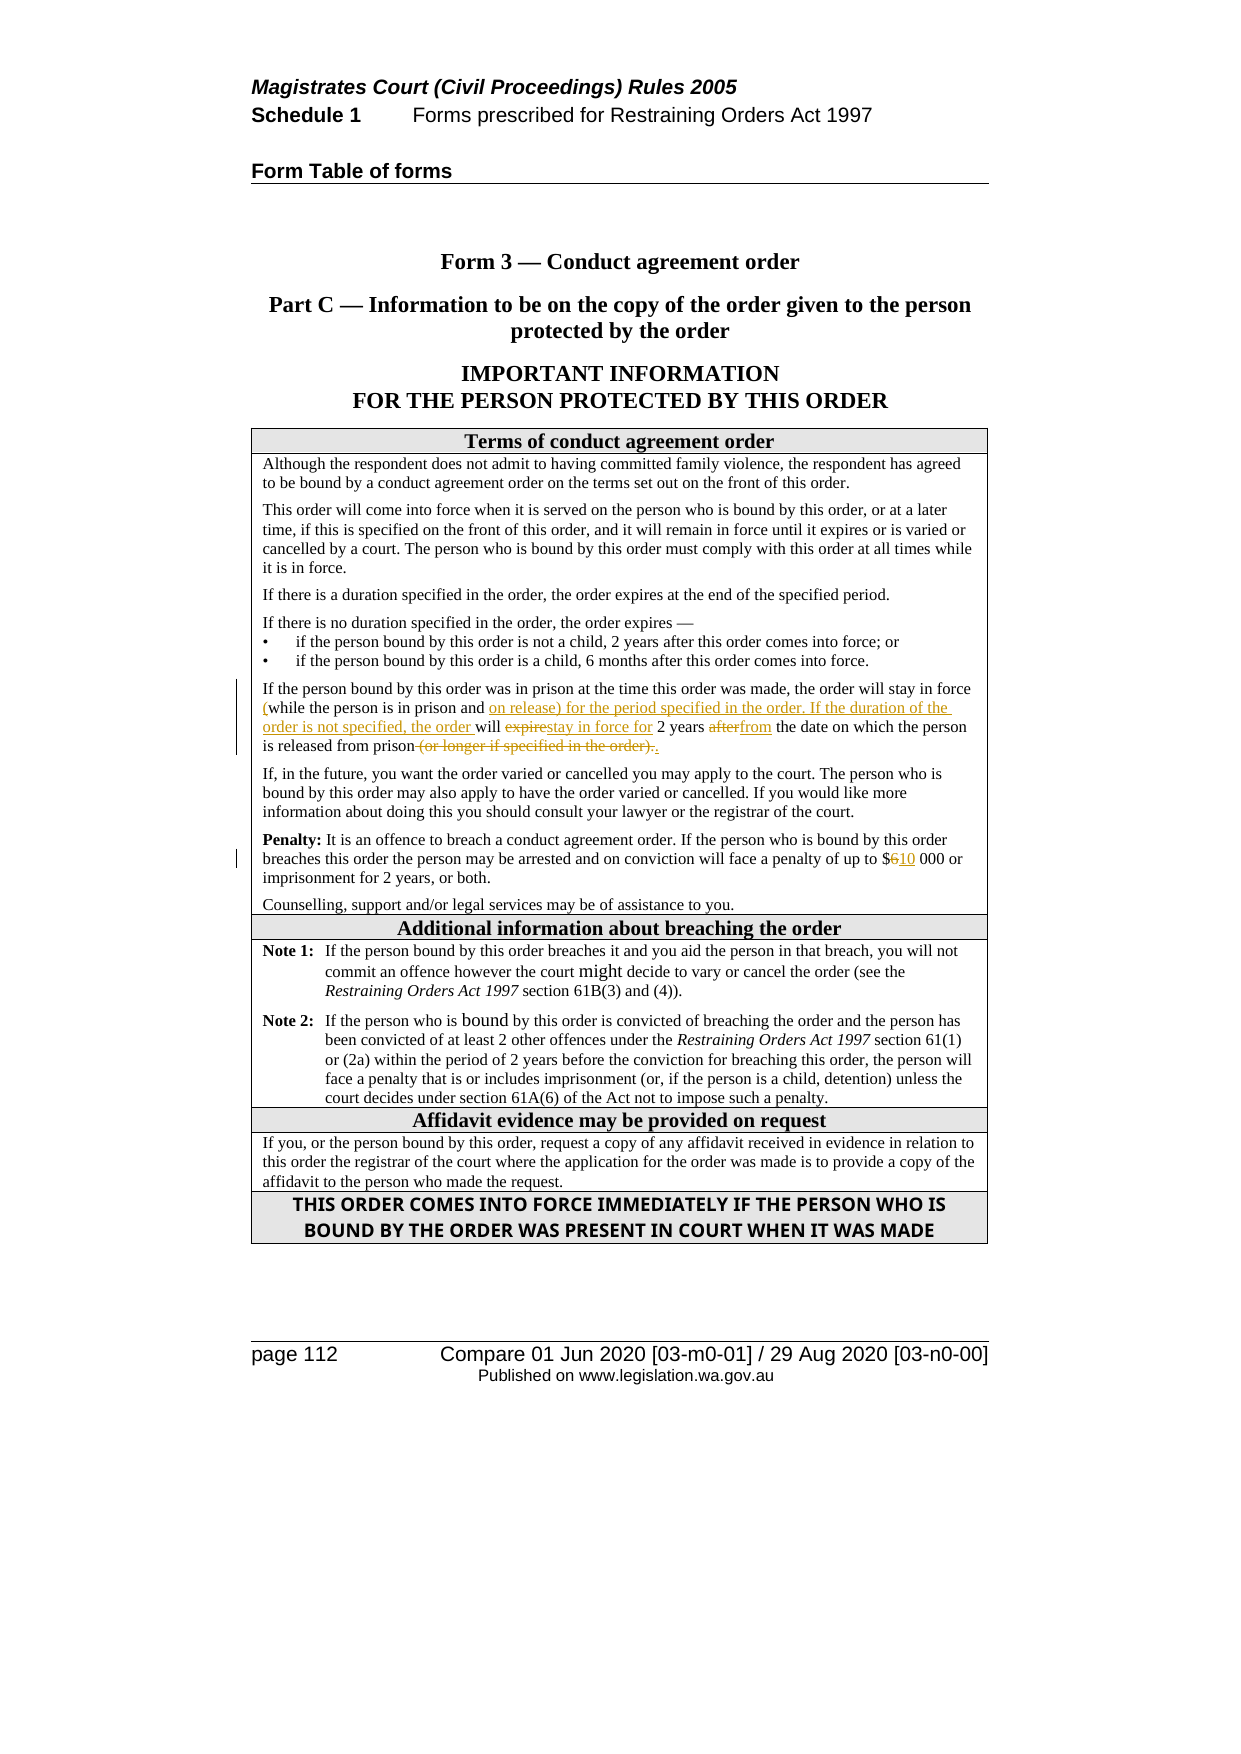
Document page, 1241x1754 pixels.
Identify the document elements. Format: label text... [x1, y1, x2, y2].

subtitle Form 3 — Conduct agreement order [251, 248, 989, 274]
table_header Terms of conduct agreement order [252, 429, 987, 452]
subtitle IMPORTANT INFORMATION FOR THE PERSON PROTECTED BY THIS ORDER [251, 360, 989, 413]
table_cell THIS ORDER COMES INTO FORCE IMMEDIATELY IF THE PERSON WHO IS BOUND BY THE ORDER WAS PRESENT IN COURT WHEN IT WAS MADE [252, 1192, 987, 1243]
table_cell Affidavit evidence may be provided on request [252, 1108, 987, 1132]
table_cell Additional information about breaching the order [252, 915, 987, 939]
table_cell Although the respondent does not admit to having committed family violence, the respondent has agreed to be bound by a conduct agreement order on the terms set out on the front of this order. This order will come into force when it is served on the person who is bound by this order, or at a later time, if this is specified on the front of this order, and it will remain in force until it expires or is varied or cancelled by a court. The person who is bound by this order must comply with this order at all times while it is in force. If there is a duration specified in the order, the order expires at the end of the specified period. If there is no duration specified in the order, the order expires — • if the person bound by this order is not a child, 2 years after this order comes into force; or • if the person bound by this order is a child, 6 months after this order comes into force. If the person bound by this order was in prison at the time this order was made, the order will stay in force while the person is in prison and will 2 years the date on which the person is released from prison If, in the future, you want the order varied or cancelled you may apply to the court. The person who is bound by this order may also apply to have the order varied or cancelled. If you would like more information about doing this you should consult your lawyer or the registrar of the court. Penalty: It is an offence to breach a conduct agreement order. If the person who is bound by this order breaches this order the person may be arrested and on conviction will face a penalty of up to $ 000 or imprisonment for 2 years, or both. Counselling, support and/or legal services may be of assistance to you. [252, 454, 987, 914]
subtitle Part C — Information to be on the copy of the order given to the person protected by the order [251, 291, 989, 344]
table_cell If you, or the person bound by this order, request a copy of any affidavit received in evidence in relation to this order the registrar of the court where the application for the order was made is to provide a copy of the affidavit to the person who made the request. [252, 1133, 987, 1191]
table_cell Note 1: If the person bound by this order breaches it and you aid the person in that breach, you will not commit an offence however the court might decide to vary or cancel the order (see the Restraining Orders Act 1997 section 61B(3) and (4)). Note 2: If the person who is bound by this order is convicted of breaching the order and the person has been convicted of at least 2 other offences under the Restraining Orders Act 1997 section 61(1) or (2a) within the period of 2 years before the conviction for breaching this order, the person will face a penalty that is or includes imprisonment (or, if the person is a child, detention) unless the court decides under section 61A(6) of the Act not to impose such a penalty. [252, 940, 987, 1107]
